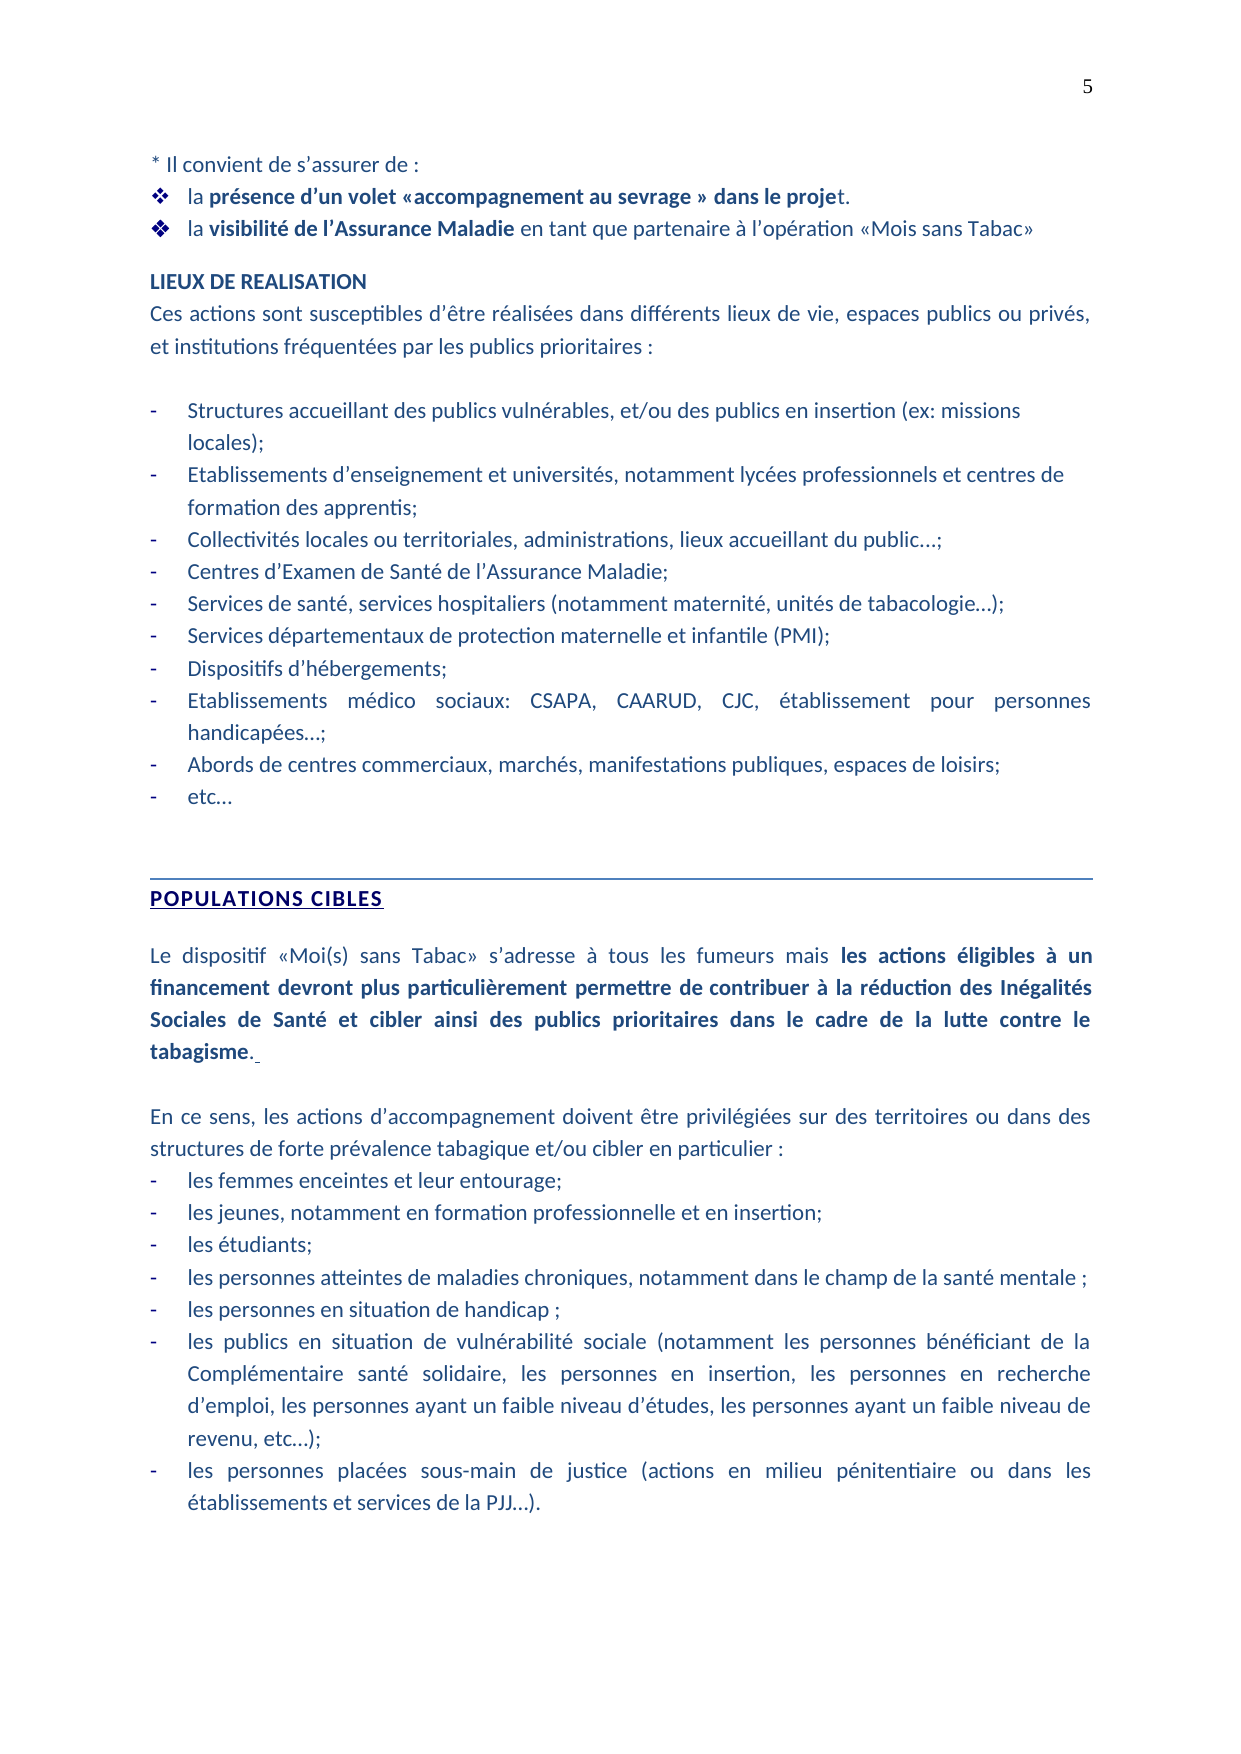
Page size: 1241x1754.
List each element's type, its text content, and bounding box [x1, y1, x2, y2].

text LIEUX DE REALISATION [150, 267, 1093, 295]
list Abords de centres commerciaux, marchés, manifestations publiques, espaces de loisirs; [150, 750, 1093, 778]
list Structures accueillant des publics vulnérables, et/ou des publics en insertion (ex: missions locales); [150, 396, 1093, 456]
list les personnes en situation de handicap ; [150, 1295, 1093, 1323]
list les personnes atteintes de maladies chroniques, notamment dans le champ de la santé mentale ; [150, 1263, 1093, 1291]
list Services de santé, services hospitaliers (notamment maternité, unités de tabacologie…); [150, 589, 1093, 617]
list les jeunes, notamment en formation professionnelle et en insertion; [150, 1198, 1093, 1226]
list Centres d’Examen de Santé de l’Assurance Maladie; [150, 557, 1093, 585]
text Ces actions sont susceptibles d’être réalisées dans différents lieux de vie, espaces publics ou privés, et institutions fréquentées par les publics prioritaires : [150, 299, 1093, 360]
list Etablissements d’enseignement et universités, notamment lycées professionnels et centres de formation des apprentis; [150, 461, 1093, 521]
list les étudiants; [150, 1231, 1093, 1259]
list les personnes placées sous-main de justice (actions en milieu pénitentiaire ou dans les établissements et services de la PJJ…). [150, 1456, 1093, 1516]
list Etablissements médico sociaux: CSAPA, CAARUD, CJC, établissement pour personnes handicapées…; [150, 686, 1093, 746]
list Collectivités locales ou territoriales, administrations, lieux accueillant du public...; [150, 525, 1093, 553]
text * Il convient de s’assurer de : [112, 150, 1093, 178]
text En ce sens, les actions d’accompagnement doivent être privilégiées sur des territoires ou dans des structures de forte prévalence tabagique et/ou cibler en particulier : [150, 1102, 1093, 1162]
list etc… [150, 782, 1093, 810]
list les femmes enceintes et leur entourage; [150, 1166, 1093, 1194]
list Dispositifs d’hébergements; [150, 654, 1093, 682]
list les publics en situation de vulnérabilité sociale (notamment les personnes bénéficiant de la Complémentaire santé solidaire, les personnes en insertion, les personnes en recherche d’emploi, les personnes ayant un faible niveau d’études, les personnes ayant un faible niveau de revenu, etc…); [150, 1327, 1093, 1452]
list la présence d’un volet «accompagnement au sevrage » dans le projet. [150, 182, 1093, 210]
list Services départementaux de protection maternelle et infantile (PMI); [150, 621, 1093, 649]
list la visibilité de l’Assurance Maladie en tant que partenaire à l’opération «Mois sans Tabac» [150, 214, 1093, 242]
text POPULATIONS CIBLES [150, 880, 1093, 912]
text Le dispositif «Moi(s) sans Tabac» s’adresse à tous les fumeurs mais les actions éligibles à un financement devront plus particulièrement permettre de contribuer à la réduction des Inégalités Sociales de Santé et cibler ainsi des publics prioritaires dans le cadre de la lutte contre le tabagisme. [150, 941, 1093, 1066]
